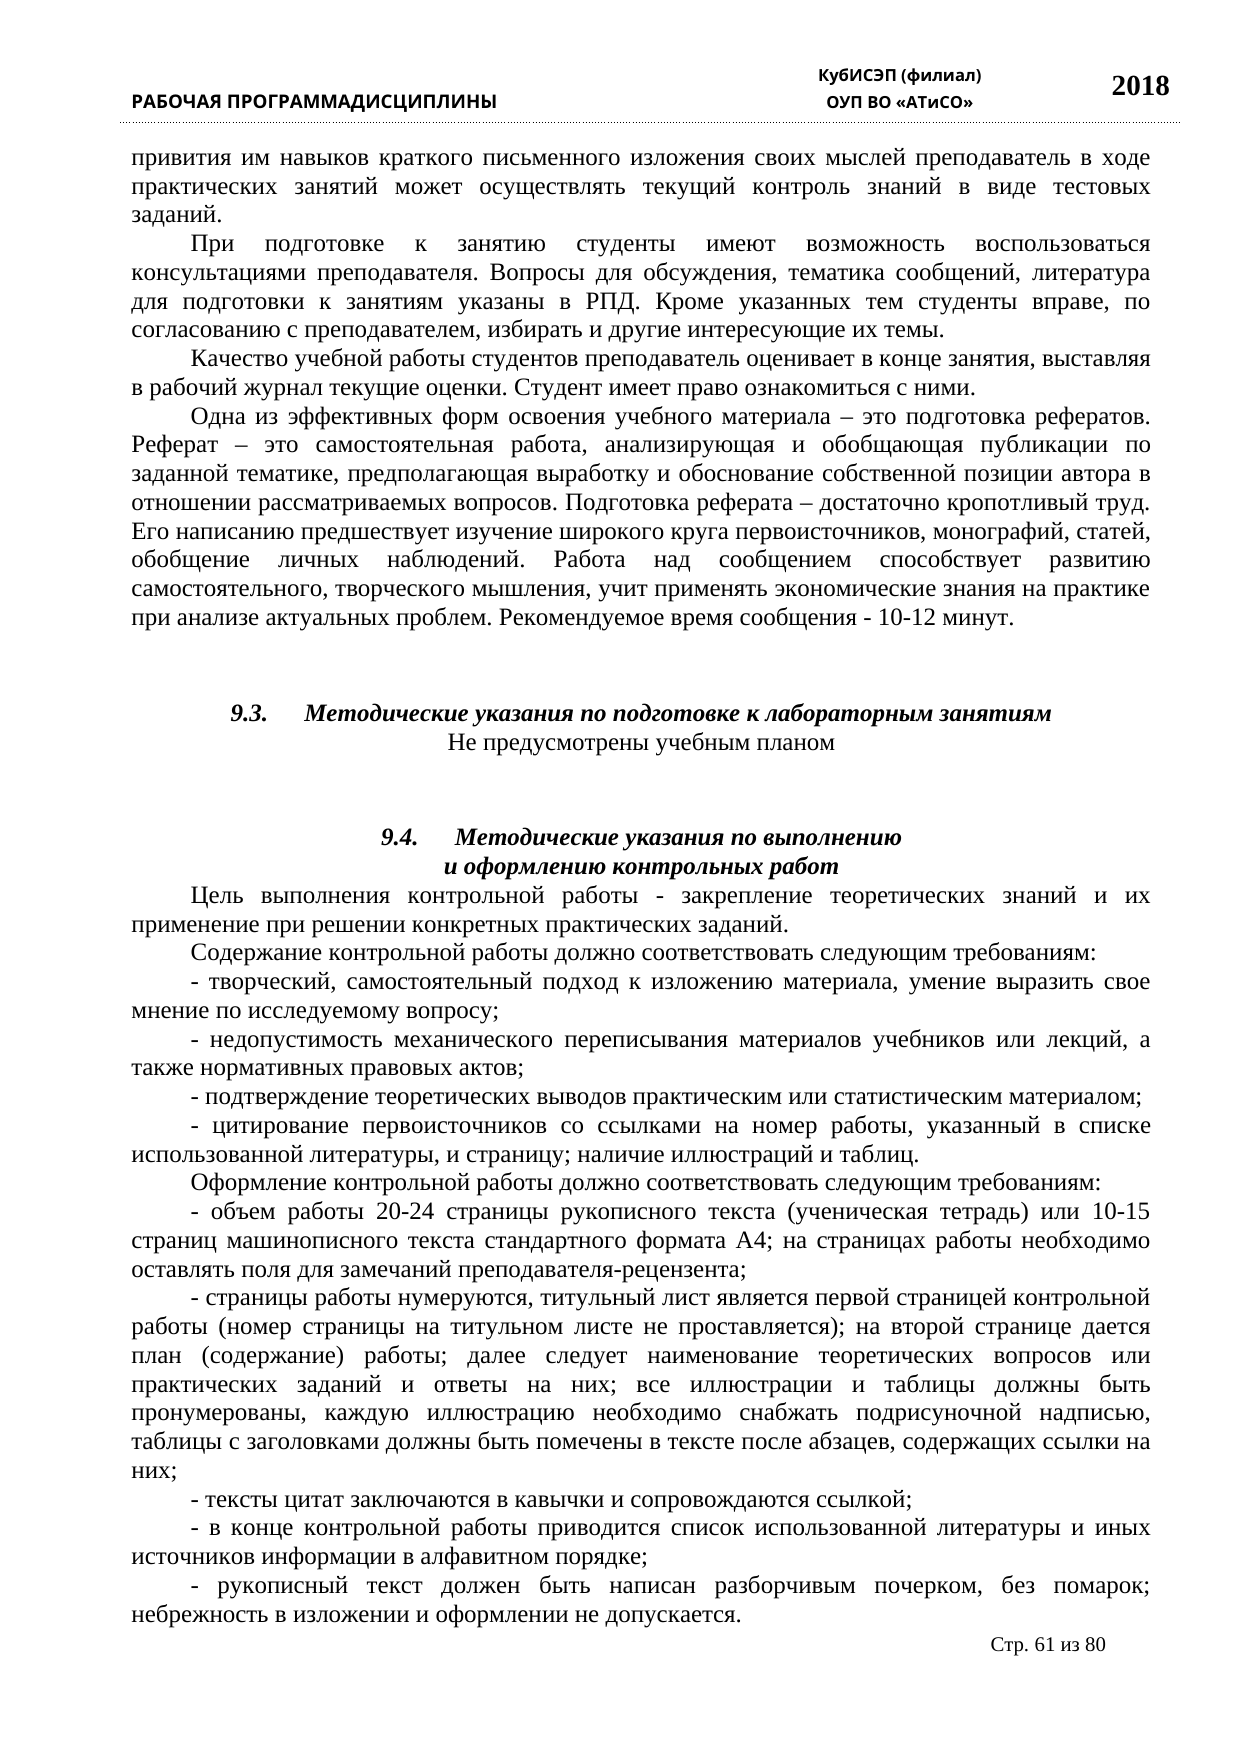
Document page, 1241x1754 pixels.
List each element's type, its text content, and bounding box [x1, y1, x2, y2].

text - в конце контрольной работы приводится список использованной литературы и иных источников информации в алфавитном порядке; [131, 1512, 1152, 1570]
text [131, 142, 1152, 228]
text При подготовке к занятию студенты имеют возможность воспользоваться консультациями преподавателя. Вопросы для обсуждения, тематика сообщений, литература для подготовки к занятиям указаны в РПД. Кроме указанных тем студенты вправе, по согласованию с преподавателем, избирать и другие интересующие их темы. [131, 228, 1152, 343]
text и оформлению контрольных работ [131, 851, 1152, 880]
text - цитирование первоисточников со ссылками на номер работы, указанный в списке использованной литературы, и страницу; наличие иллюстраций и таблиц. [131, 1110, 1152, 1167]
text Цель выполнения контрольной работы - закрепление теоретических знаний и их применение при решении конкретных практических заданий. [131, 880, 1152, 937]
text - творческий, самостоятельный подход к изложению материала, умение выразить свое мнение по исследуемому вопросу; [131, 966, 1152, 1024]
text - объем работы 20-24 страницы рукописного текста (ученическая тетрадь) или 10-15 страниц машинописного текста стандартного формата А4; на страницах работы необходимо оставлять поля для замечаний преподавателя-рецензента; [131, 1196, 1152, 1282]
text Содержание контрольной работы должно соответствовать следующим требованиям: [131, 937, 1152, 966]
text - рукописный текст должен быть написан разборчивым почерком, без помарок; небрежность в изложении и оформлении не допускается. [131, 1570, 1152, 1627]
text - недопустимость механического переписывания материалов учебников или лекций, а также нормативных правовых актов; [131, 1024, 1152, 1081]
list Методические указания по выполнению [131, 822, 1152, 851]
text Оформление контрольной работы должно соответствовать следующим требованиям: [131, 1167, 1152, 1196]
text - страницы работы нумеруются, титульный лист является первой страницей контрольной работы (номер страницы на титульном листе не проставляется); на второй странице дается план (содержание) работы; далее следует наименование теоретических вопросов или практических заданий и ответы на них; все иллюстрации и таблицы должны быть пронумерованы, каждую иллюстрацию необходимо снабжать подрисуночной надписью, таблицы с заголовками должны быть помечены в тексте после абзацев, содержащих ссылки на них; [131, 1282, 1152, 1484]
text Не предусмотрены учебным планом [131, 727, 1152, 755]
text - подтверждение теоретических выводов практическим или статистическим материалом; [131, 1081, 1152, 1110]
text Одна из эффективных форм освоения учебного материала – это подготовка рефератов. Реферат – это самостоятельная работа, анализирующая и обобщающая публикации по заданной тематике, предполагающая выработку и обоснование собственной позиции автора в отношении рассматриваемых вопросов. Подготовка реферата – достаточно кропотливый труд. Его написанию предшествует изучение широкого круга первоисточников, монографий, статей, обобщение личных наблюдений. Работа над сообщением способствует развитию самостоятельного, творческого мышления, учит применять экономические знания на практике при анализе актуальных проблем. Рекомендуемое время сообщения - 10-12 минут. [131, 401, 1152, 631]
text Качество учебной работы студентов преподаватель оценивает в конце занятия, выставляя в рабочий журнал текущие оценки. Студент имеет право ознакомиться с ними. [131, 343, 1152, 401]
text - тексты цитат заключаются в кавычки и сопровождаются ссылкой; [131, 1484, 1152, 1512]
list Методические указания по подготовке к лабораторным занятиям [131, 698, 1152, 727]
